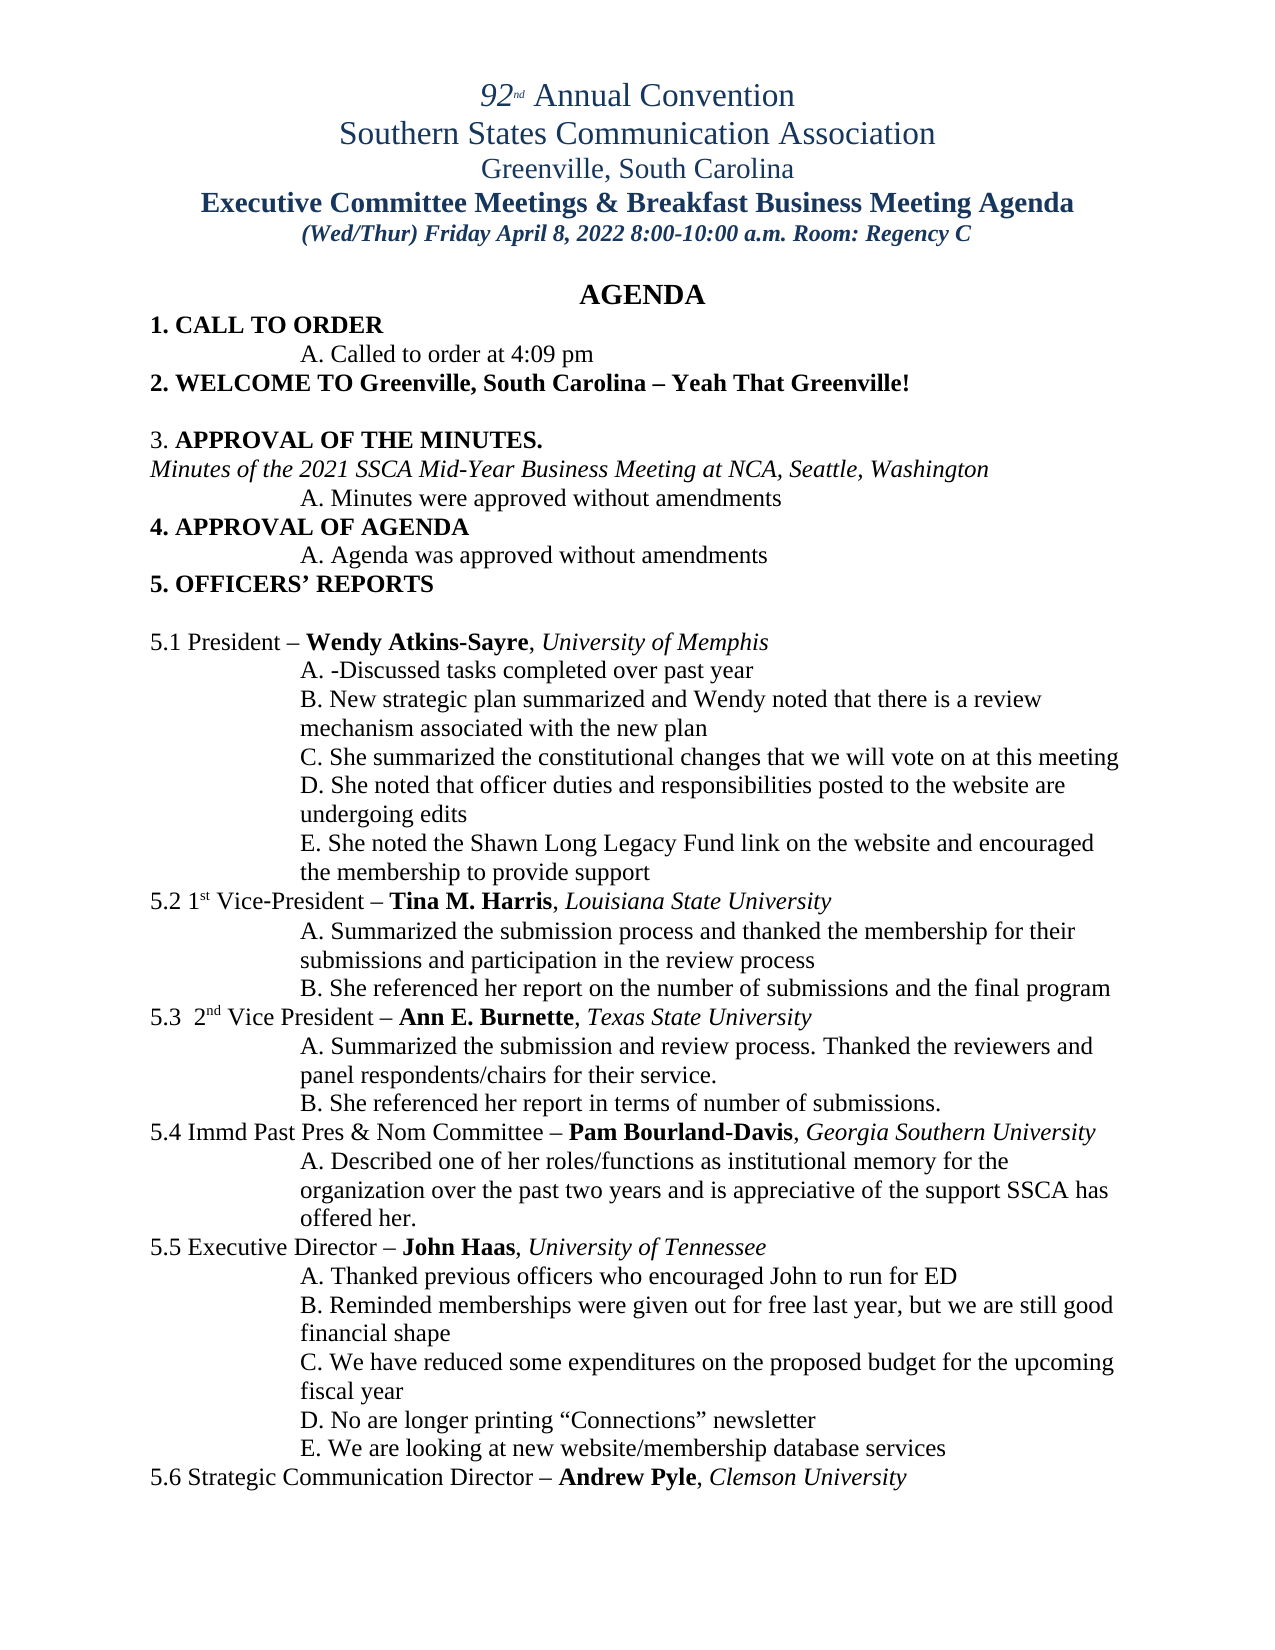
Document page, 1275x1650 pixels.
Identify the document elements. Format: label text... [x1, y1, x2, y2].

text 1. CALL TO ORDER [150, 310, 1125, 339]
text AGENDA [159, 277, 1125, 310]
text B. She referenced her report on the number of submissions and the final program [300, 973, 1125, 1002]
text E. We are looking at new website/membership database services [300, 1433, 1125, 1462]
text B. She referenced her report in terms of number of submissions. [300, 1088, 1125, 1117]
text D. No are longer printing “Connections” newsletter [300, 1405, 1125, 1433]
text A. Agenda was approved without amendments [300, 540, 1125, 569]
text Minutes of the 2021 SSCA Mid-Year Business Meeting at NCA, Seattle, Washington [150, 454, 1125, 483]
text 5.2 1st Vice‐President – Tina M. Harris, Louisiana State University [150, 885, 1125, 916]
text A. Minutes were approved without amendments [300, 483, 1125, 512]
text 4. APPROVAL OF AGENDA [150, 512, 1125, 540]
text A. Summarized the submission and review process. Thanked the reviewers and panel respondents/chairs for their service. [300, 1031, 1125, 1088]
text A. Described one of her roles/functions as institutional memory for the organization over the past two years and is appreciative of the support SSCA has offered her. [300, 1146, 1125, 1232]
text A. Summarized the submission process and thanked the membership for their submissions and participation in the review process [300, 916, 1125, 973]
text B. Reminded memberships were given out for free last year, but we are still good financial shape [300, 1290, 1125, 1347]
text 5. OFFICERS’ REPORTS [150, 569, 1125, 598]
text B. New strategic plan summarized and Wendy noted that there is a review mechanism associated with the new plan [300, 684, 1125, 742]
text 5.4 Immd Past Pres & Nom Committee – Pam Bourland-Davis, Georgia Southern University [150, 1117, 1125, 1146]
text C. We have reduced some expenditures on the proposed budget for the upcoming fiscal year [300, 1347, 1125, 1405]
text 5.6 Strategic Communication Director – Andrew Pyle, Clemson University [150, 1462, 1125, 1491]
text A. -Discussed tasks completed over past year [300, 655, 1125, 684]
text 2. WELCOME TO Greenville, South Carolina – Yeah That Greenville! [150, 368, 1125, 397]
text 5.5 Executive Director – John Haas, University of Tennessee [150, 1232, 1125, 1261]
text C. She summarized the constitutional changes that we will vote on at this meeting [300, 742, 1125, 770]
text 5.3 2nd Vice President – Ann E. Burnette, Texas State University [150, 1002, 1125, 1031]
text 3. APPROVAL OF THE MINUTES. [150, 425, 1125, 454]
text 5.1 President – Wendy Atkins-Sayre, University of Memphis [150, 627, 1125, 655]
text E. She noted the Shawn Long Legacy Fund link on the website and encouraged the membership to provide support [300, 828, 1125, 885]
text A. Thanked previous officers who encouraged John to run for ED [300, 1261, 1125, 1290]
text D. She noted that officer duties and responsibilities posted to the website are undergoing edits [300, 770, 1125, 828]
text A. Called to order at 4:09 pm [300, 339, 1125, 368]
